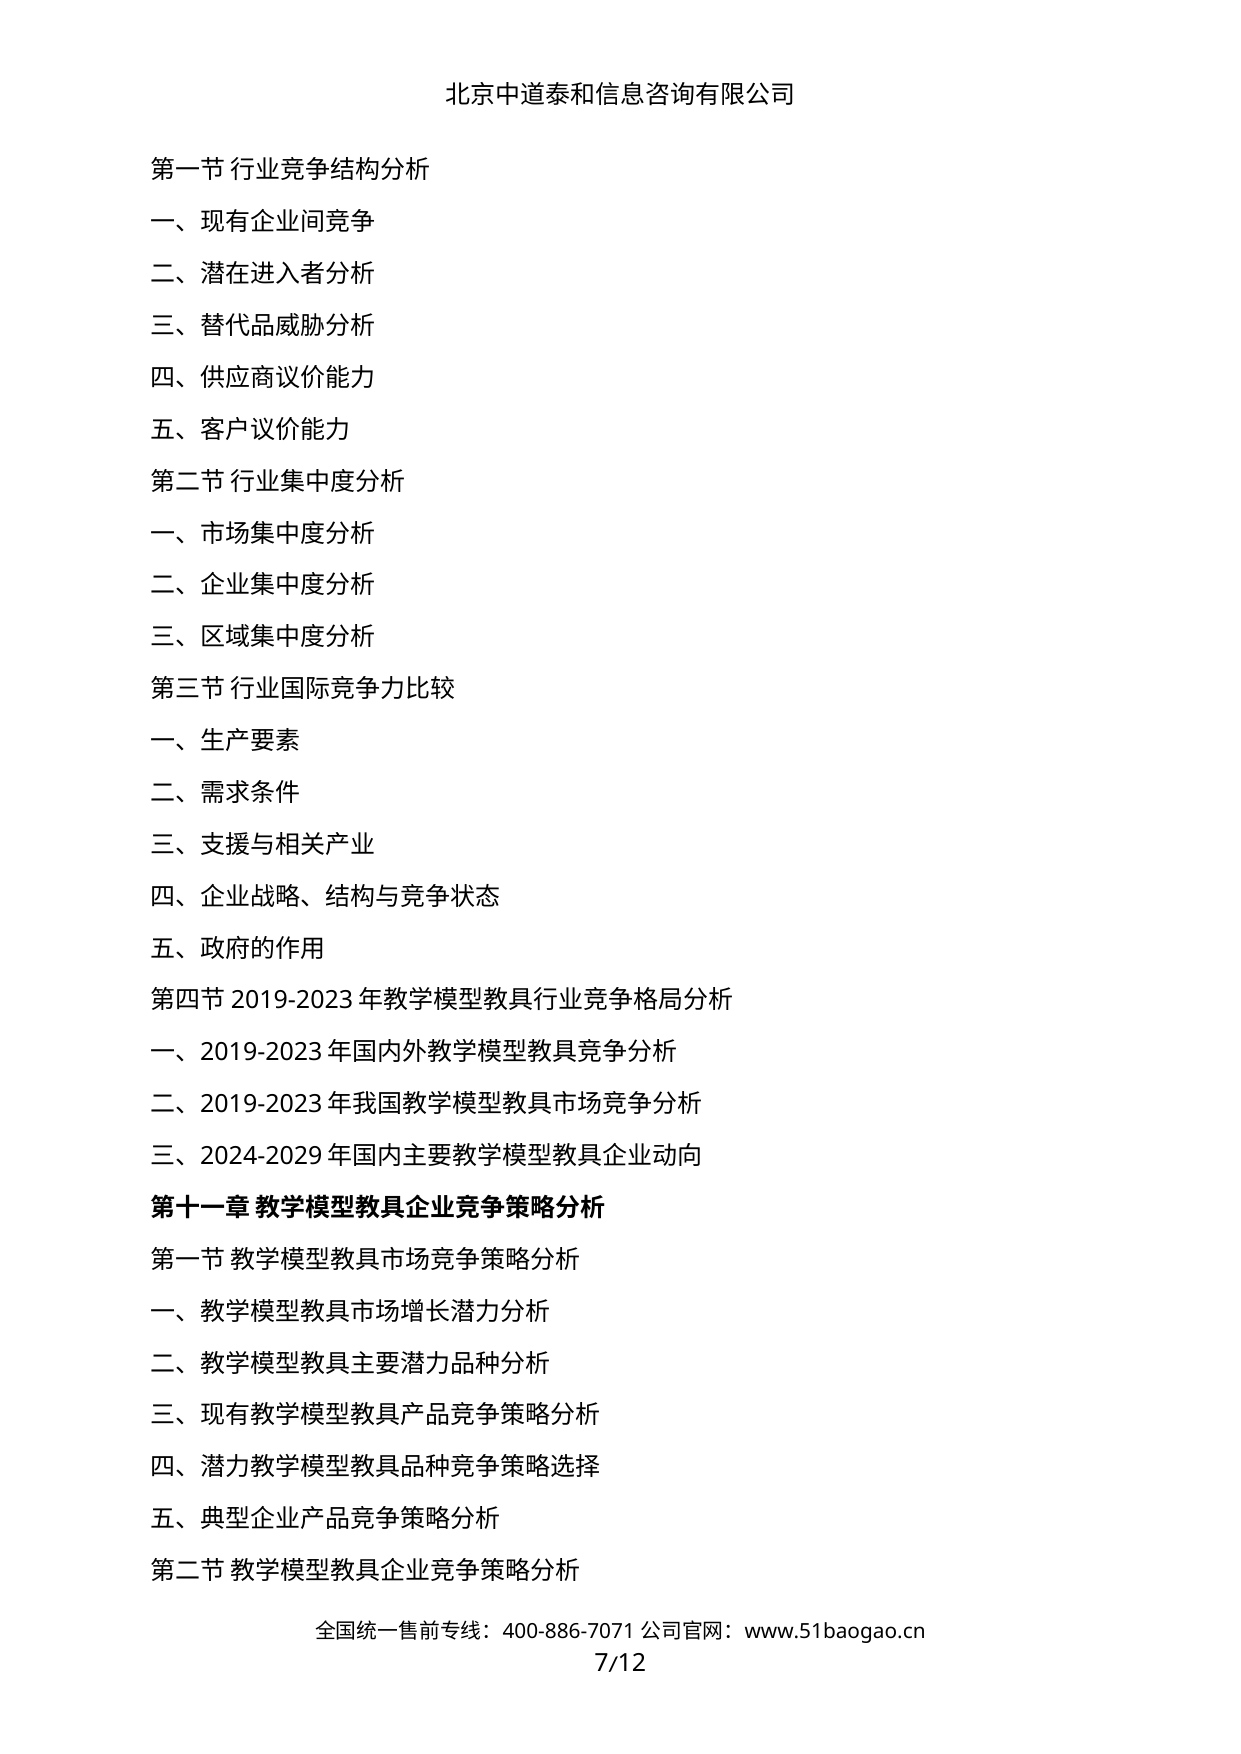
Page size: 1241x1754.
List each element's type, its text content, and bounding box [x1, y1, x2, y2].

text 第三节 行业国际竞争力比较 [150, 669, 1090, 705]
text 三、现有教学模型教具产品竞争策略分析 [150, 1395, 1090, 1431]
text 二、企业集中度分析 [150, 565, 1090, 601]
text 第一节 教学模型教具市场竞争策略分析 [150, 1239, 1090, 1276]
text 四、潜力教学模型教具品种竞争策略选择 [150, 1447, 1090, 1483]
text 第四节 2019-2023年教学模型教具行业竞争格局分析 [150, 980, 1090, 1016]
text 第一节 行业竞争结构分析 [150, 150, 1090, 186]
text 第二节 教学模型教具企业竞争策略分析 [150, 1551, 1090, 1587]
text 第十一章 教学模型教具企业竞争策略分析 [150, 1187, 1090, 1224]
text 二、需求条件 [150, 772, 1090, 809]
text 一、现有企业间竞争 [150, 202, 1090, 238]
text 五、典型企业产品竞争策略分析 [150, 1499, 1090, 1535]
text 四、供应商议价能力 [150, 357, 1090, 394]
text 一、2019-2023年国内外教学模型教具竞争分析 [150, 1032, 1090, 1068]
text 五、政府的作用 [150, 928, 1090, 964]
text 二、潜在进入者分析 [150, 254, 1090, 290]
text 三、2024-2029年国内主要教学模型教具企业动向 [150, 1136, 1090, 1172]
text 三、替代品威胁分析 [150, 306, 1090, 342]
text 一、生产要素 [150, 721, 1090, 757]
text 四、企业战略、结构与竞争状态 [150, 876, 1090, 912]
text 一、教学模型教具市场增长潜力分析 [150, 1291, 1090, 1327]
text 五、客户议价能力 [150, 409, 1090, 446]
text 二、2019-2023年我国教学模型教具市场竞争分析 [150, 1084, 1090, 1120]
text 二、教学模型教具主要潜力品种分析 [150, 1343, 1090, 1379]
text 三、支援与相关产业 [150, 824, 1090, 861]
text 三、区域集中度分析 [150, 617, 1090, 653]
text 第二节 行业集中度分析 [150, 461, 1090, 497]
text 一、市场集中度分析 [150, 513, 1090, 549]
